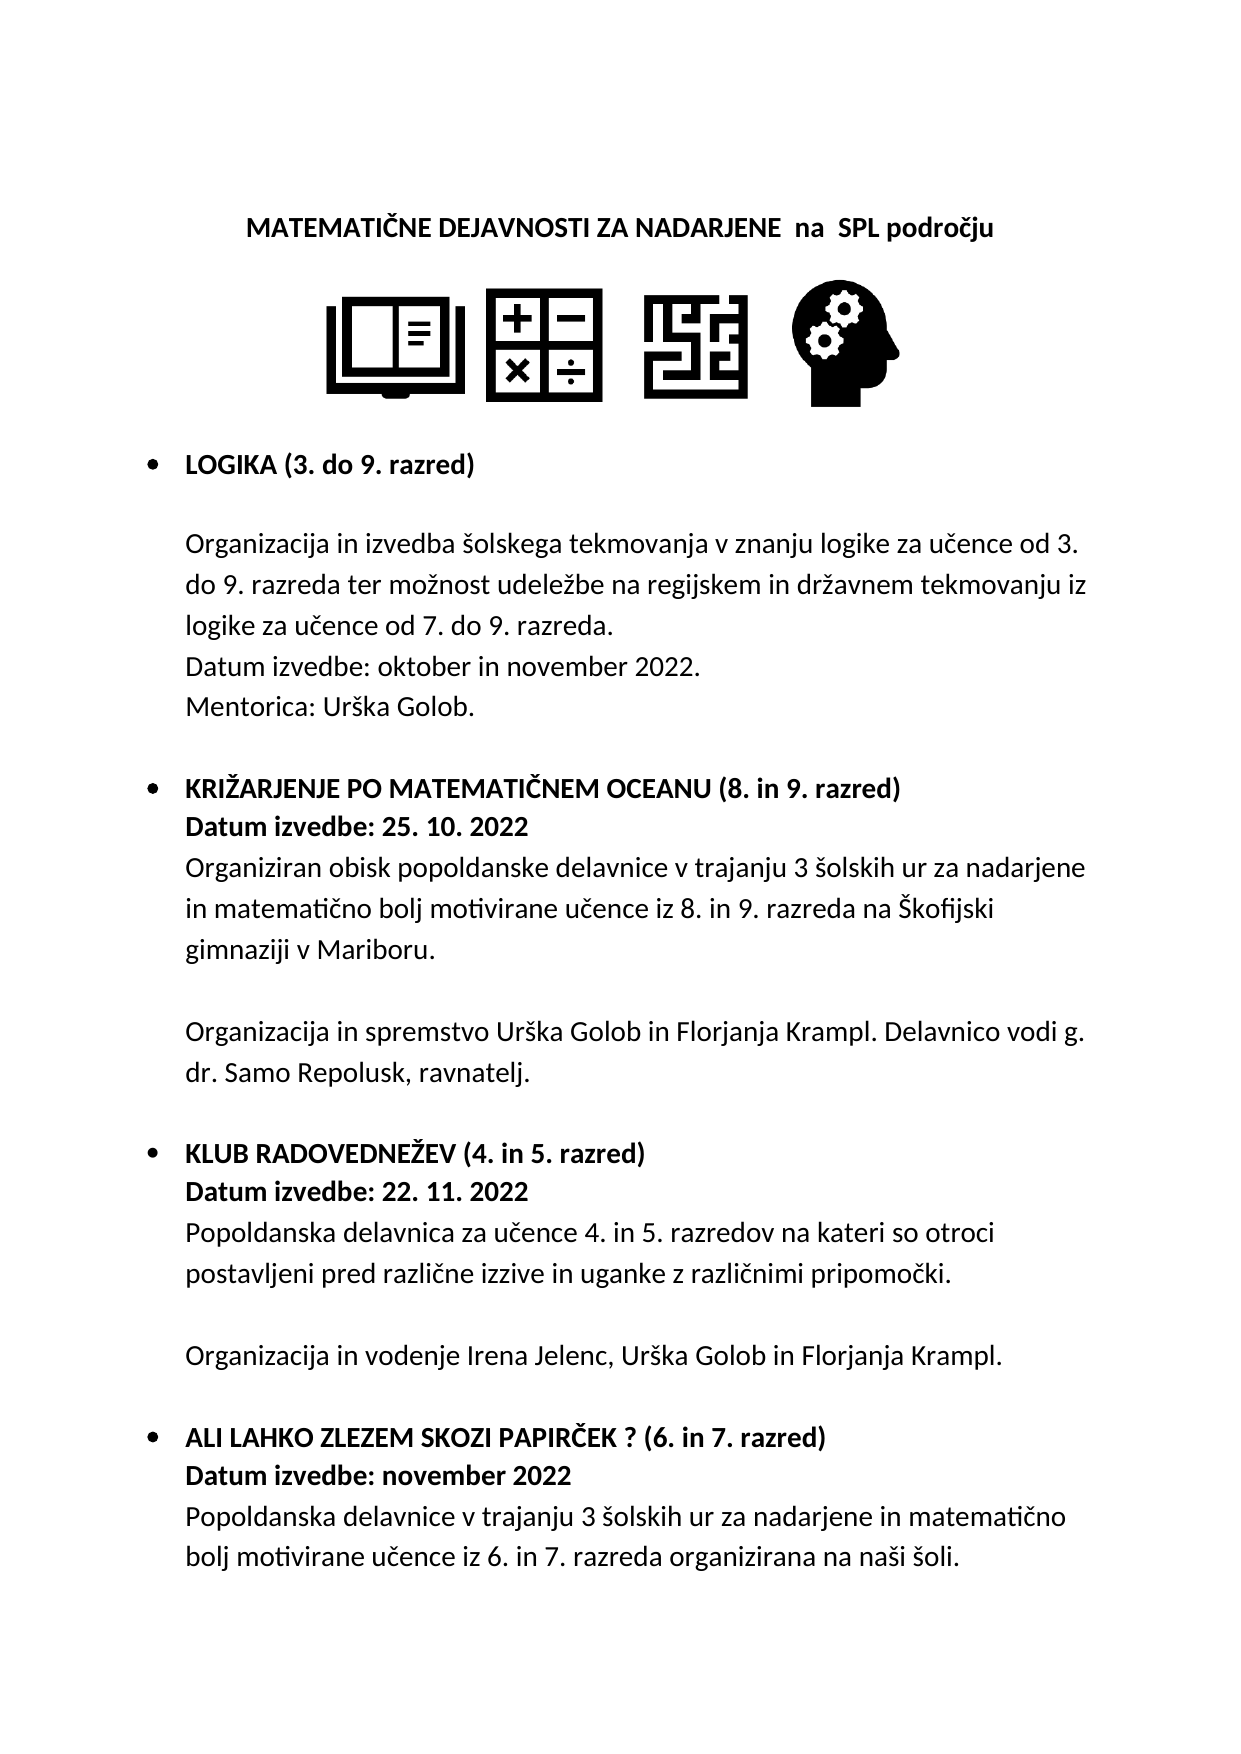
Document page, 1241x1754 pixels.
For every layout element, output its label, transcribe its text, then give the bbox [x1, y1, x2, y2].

list Datum izvedbe: november 2022 [185, 1457, 1093, 1492]
list Popoldanska delavnice v trajanju 3 šolskih ur za nadarjene in matematično bolj motivirane učence iz 6. in 7. razreda organizirana na naši šoli. [185, 1498, 1093, 1574]
list Mentorica: Urška Golob. [185, 688, 1093, 724]
list LOGIKA (3. do 9. razred) [148, 446, 1093, 482]
list Datum izvedbe: 25. 10. 2022 [185, 808, 1093, 844]
picture [320, 271, 920, 422]
list KLUB RADOVEDNEŽEV (4. in 5. razred) [148, 1136, 1093, 1171]
list Organizacija in vodenje Irena Jelenc, Urška Golob in Florjanja Krampl. [185, 1337, 1093, 1373]
list Datum izvedbe: 22. 11. 2022 [185, 1173, 1093, 1209]
list Organizacija in spremstvo Urška Golob in Florjanja Krampl. Delavnico vodi g. dr. Samo Repolusk, ravnatelj. [185, 1013, 1093, 1089]
list Datum izvedbe: oktober in november 2022. [185, 648, 1093, 683]
list Organizacija in izvedba šolskega tekmovanja v znanju logike za učence od 3. do 9. razreda ter možnost udeležbe na regijskem in državnem tekmovanju iz logike za učence od 7. do 9. razreda. [185, 525, 1093, 642]
list ALI LAHKO ZLEZEM SKOZI PAPIRČEK ? (6. in 7. razred) [148, 1419, 1093, 1454]
list Popoldanska delavnica za učence 4. in 5. razredov na kateri so otroci postavljeni pred različne izzive in uganke z različnimi pripomočki. [185, 1214, 1093, 1291]
text MATEMATIČNE DEJAVNOSTI ZA NADARJENE na SPL področju [148, 209, 1093, 245]
list KRIŽARJENJE PO MATEMATIČNEM OCEANU (8. in 9. razred) [148, 770, 1093, 806]
list Organiziran obisk popoldanske delavnice v trajanju 3 šolskih ur za nadarjene in matematično bolj motivirane učence iz 8. in 9. razreda na Škofijski gimnaziji v Mariboru. [185, 849, 1093, 967]
